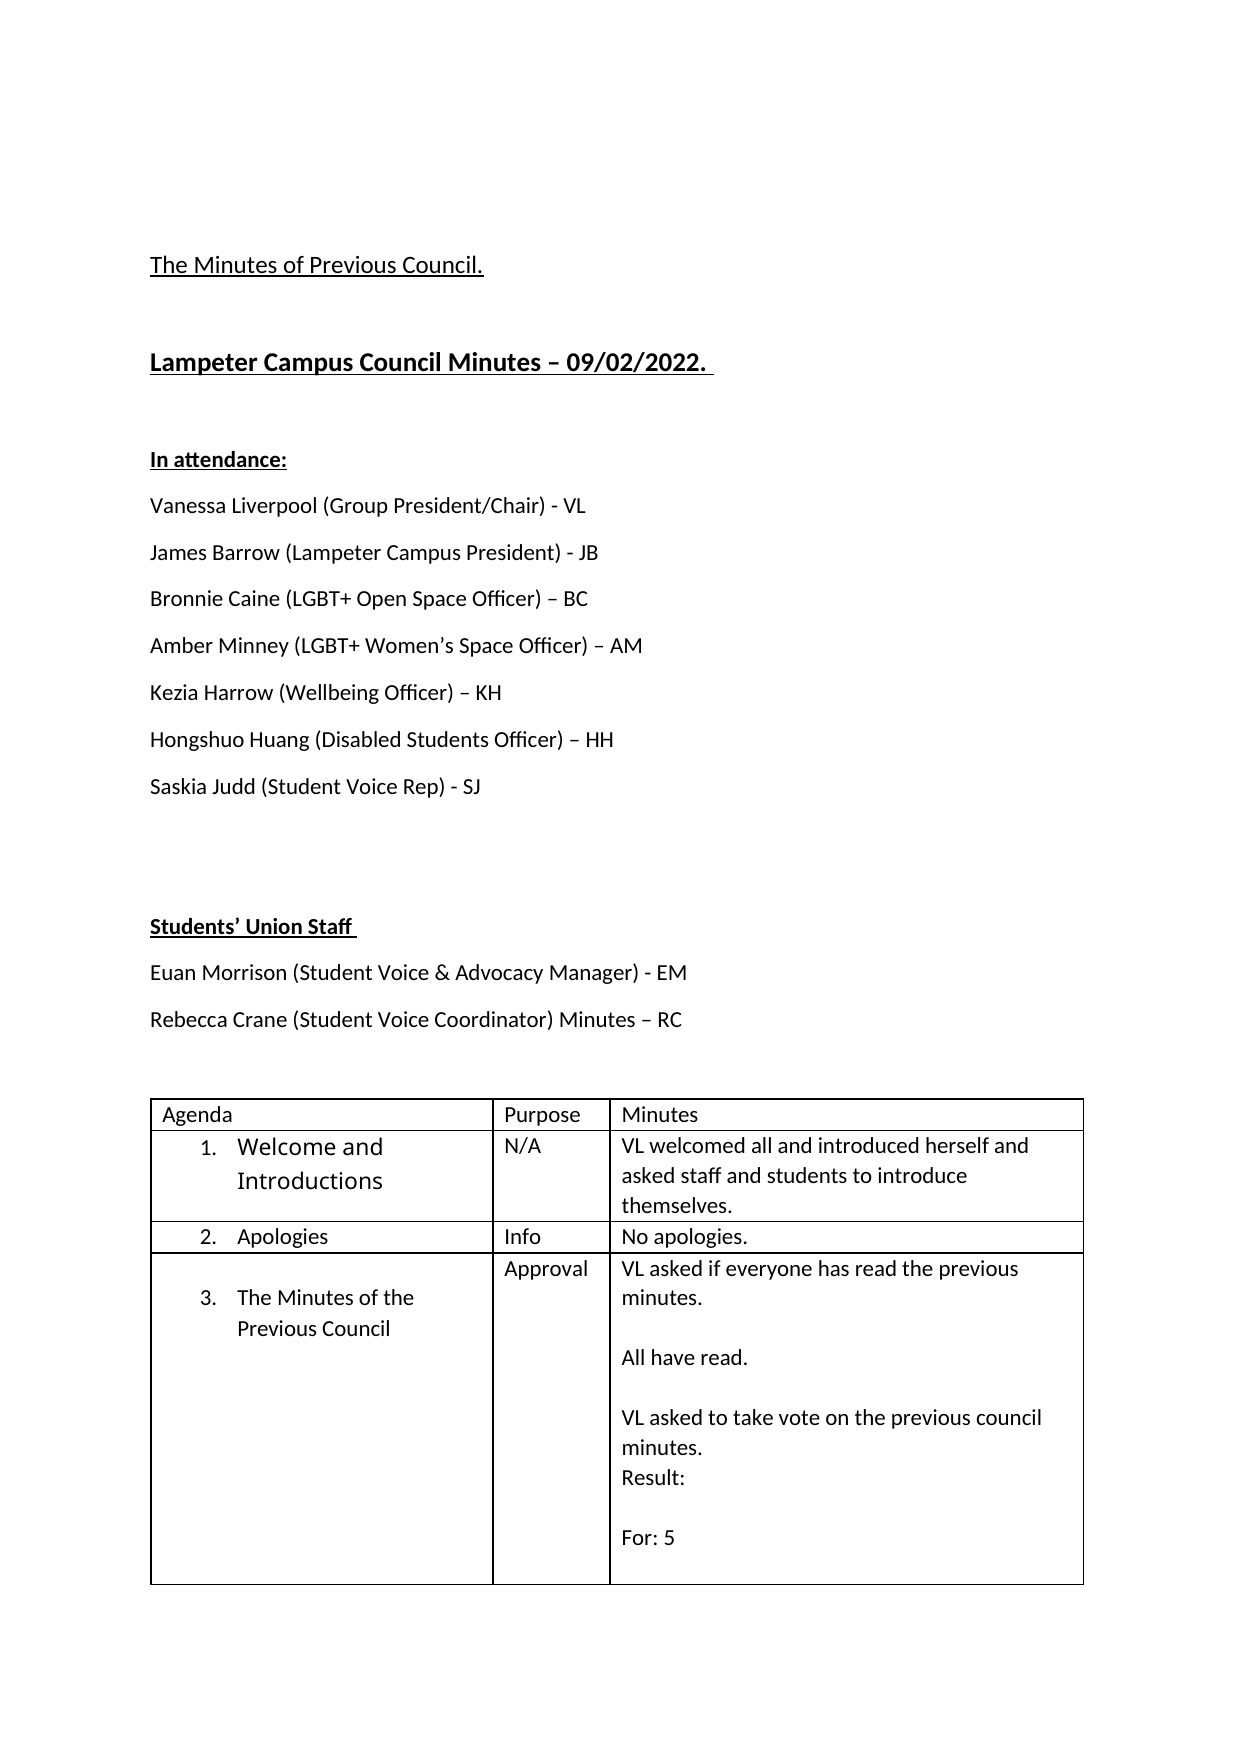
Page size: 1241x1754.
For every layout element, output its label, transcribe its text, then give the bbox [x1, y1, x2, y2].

table_header Minutes [611, 1100, 1083, 1129]
table_cell Apologies [152, 1222, 492, 1252]
table_header Agenda [152, 1100, 492, 1129]
table_cell Info [494, 1222, 609, 1252]
text James Barrow (Lampeter Campus President) - JB [150, 538, 1090, 566]
text Euan Morrison (Student Voice & Advocacy Manager) - EM [150, 958, 1090, 987]
table_cell No apologies. [611, 1222, 1083, 1252]
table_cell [152, 1254, 492, 1584]
table_cell Approval [494, 1254, 609, 1584]
table_cell VL welcomed all and introduced herself and asked staff and students to introduce themselves. [611, 1131, 1083, 1221]
text The Minutes of Previous Council. [150, 249, 1090, 280]
table_cell Welcome and Introductions [152, 1131, 492, 1221]
text Rebecca Crane (Student Voice Coordinator) Minutes – RC [150, 1005, 1090, 1033]
table_header Purpose [494, 1100, 609, 1129]
text Amber Minney (LGBT+ Women’s Space Officer) – AM [150, 631, 1090, 659]
text Saskia Judd (Student Voice Rep) - SJ [150, 772, 1090, 800]
text Lampeter Campus Council Minutes – 09/02/2022. [150, 346, 1090, 379]
text Vanessa Liverpool (Group President/Chair) - VL [150, 491, 1090, 519]
text Kezia Harrow (Wellbeing Officer) – KH [150, 678, 1090, 706]
text In attendance: [150, 445, 1090, 473]
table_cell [611, 1254, 1083, 1584]
text Students’ Union Staff [150, 912, 1090, 940]
text Hongshuo Huang (Disabled Students Officer) – HH [150, 725, 1090, 753]
table_cell N/A [494, 1131, 609, 1221]
text Bronnie Caine (LGBT+ Open Space Officer) – BC [150, 584, 1090, 612]
